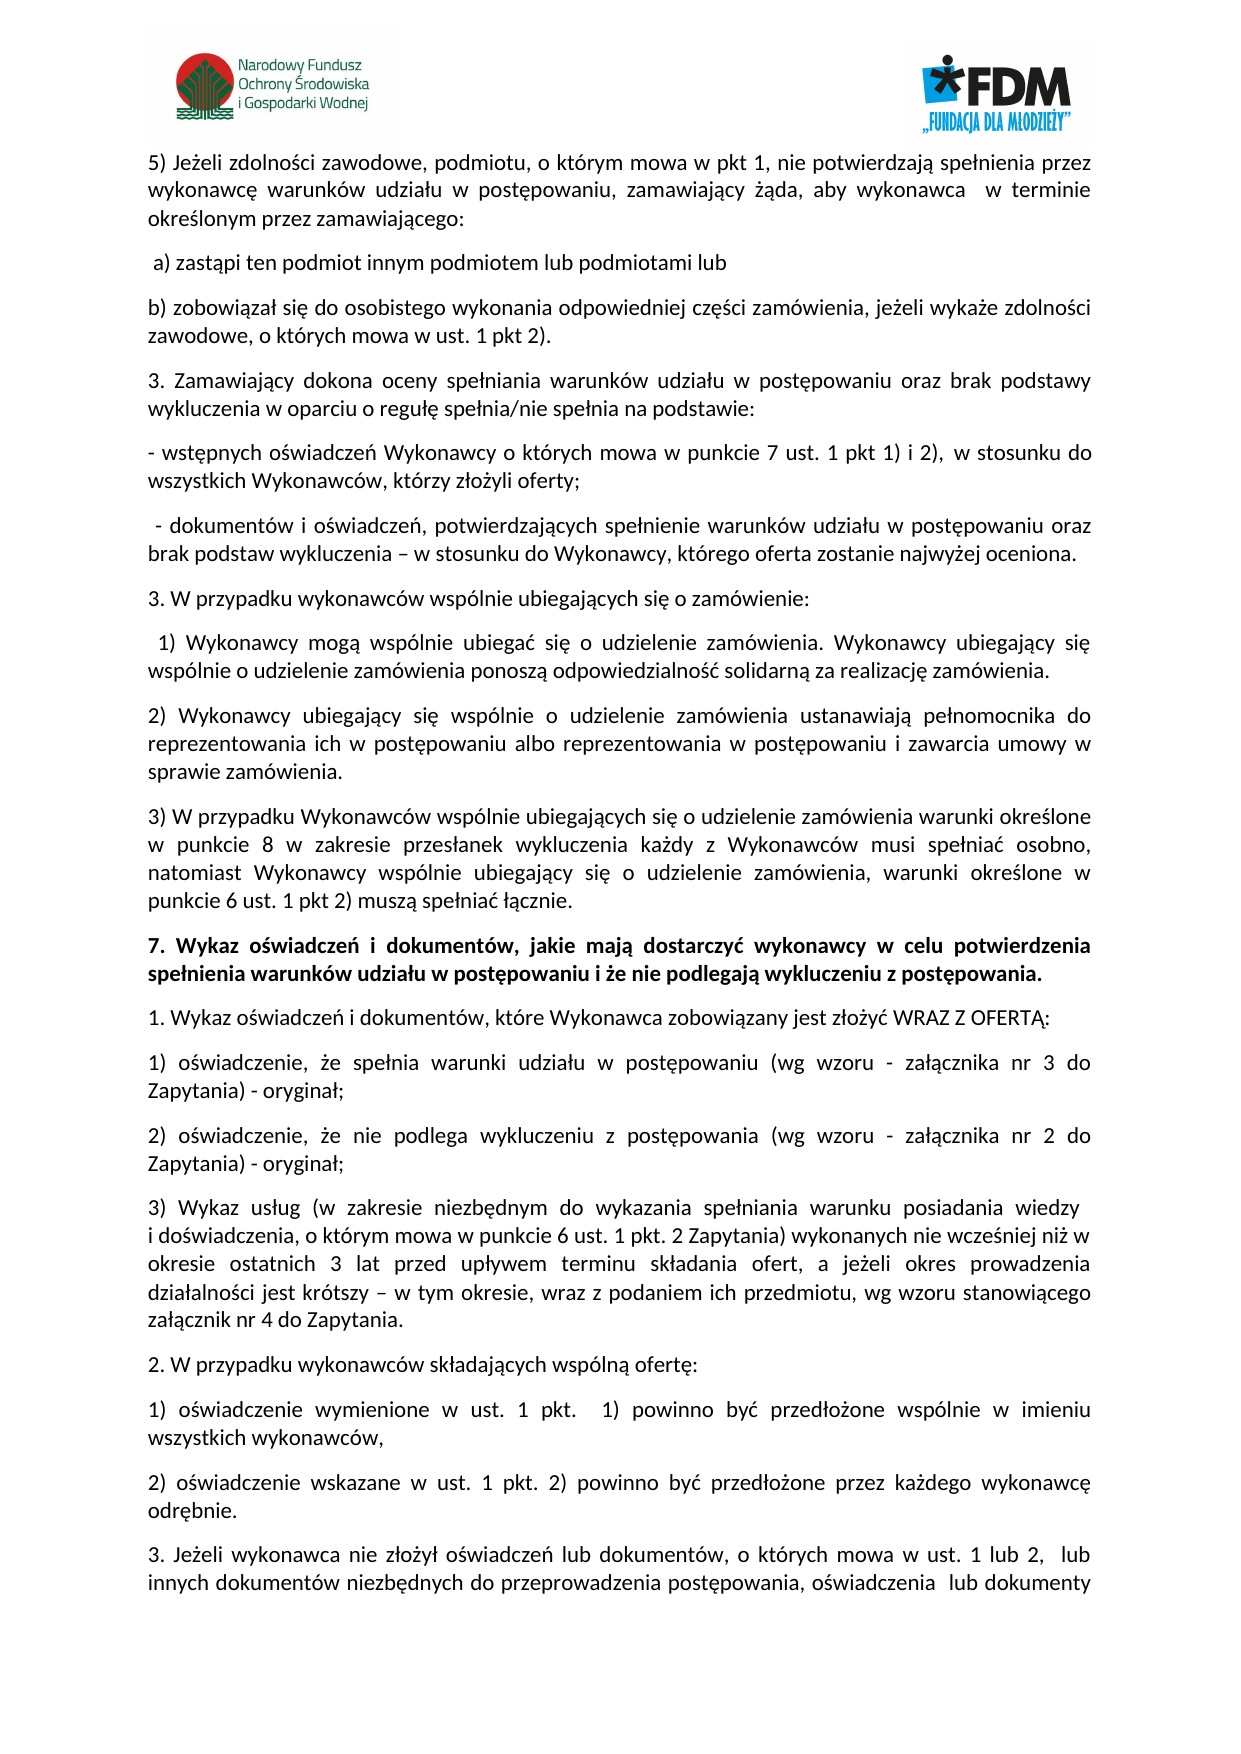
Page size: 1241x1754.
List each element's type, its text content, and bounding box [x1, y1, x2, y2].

text 3) Wykaz usług (w zakresie niezbędnym do wykazania spełniania warunku posiadania wiedzy i doświadczenia, o którym mowa w punkcie 6 ust. 1 pkt. 2 Zapytania) wykonanych nie wcześniej niż w okresie ostatnich 3 lat przed upływem terminu składania ofert, a jeżeli okres prowadzenia działalności jest krótszy – w tym okresie, wraz z podaniem ich przedmiotu, wg wzoru stanowiącego załącznik nr 4 do Zapytania. [148, 1193, 1093, 1334]
text 1) oświadczenie wymienione w ust. 1 pkt. 1) powinno być przedłożone wspólnie w imieniu wszystkich wykonawców, [148, 1395, 1093, 1451]
picture [901, 39, 1093, 148]
picture [147, 24, 398, 148]
text - wstępnych oświadczeń Wykonawcy o których mowa w punkcie 7 ust. 1 pkt 1) i 2), w stosunku do wszystkich Wykonawców, którzy złożyli oferty; [148, 438, 1093, 494]
text 2) oświadczenie wskazane w ust. 1 pkt. 2) powinno być przedłożone przez każdego wykonawcę odrębnie. [148, 1468, 1093, 1524]
text 7. Wykaz oświadczeń i dokumentów, jakie mają dostarczyć wykonawcy w celu potwierdzenia spełnienia warunków udziału w postępowaniu i że nie podlegają wykluczeniu z postępowania. [148, 931, 1093, 987]
text 3. W przypadku wykonawców wspólnie ubiegających się o zamówienie: [148, 584, 1093, 612]
text a) zastąpi ten podmiot innym podmiotem lub podmiotami lub [148, 248, 1093, 276]
text 5) Jeżeli zdolności zawodowe, podmiotu, o którym mowa w pkt 1, nie potwierdzają spełnienia przez wykonawcę warunków udziału w postępowaniu, zamawiający żąda, aby wykonawca w terminie określonym przez zamawiającego: [148, 148, 1093, 232]
text - dokumentów i oświadczeń, potwierdzających spełnienie warunków udziału w postępowaniu oraz brak podstaw wykluczenia – w stosunku do Wykonawcy, którego oferta zostanie najwyżej oceniona. [148, 511, 1093, 567]
text 3) W przypadku Wykonawców wspólnie ubiegających się o udzielenie zamówienia warunki określone w punkcie 8 w zakresie przesłanek wykluczenia każdy z Wykonawców musi spełniać osobno, natomiast Wykonawcy wspólnie ubiegający się o udzielenie zamówienia, warunki określone w punkcie 6 ust. 1 pkt 2) muszą spełniać łącznie. [148, 802, 1093, 914]
text 1. Wykaz oświadczeń i dokumentów, które Wykonawca zobowiązany jest złożyć WRAZ Z OFERTĄ: [148, 1003, 1093, 1031]
text 2) oświadczenie, że nie podlega wykluczeniu z postępowania (wg wzoru - załącznika nr 2 do Zapytania) - oryginał; [148, 1121, 1093, 1177]
text 3. Zamawiający dokona oceny spełniania warunków udziału w postępowaniu oraz brak podstawy wykluczenia w oparciu o regułę spełnia/nie spełnia na podstawie: [148, 366, 1093, 422]
text 2. W przypadku wykonawców składających wspólną ofertę: [148, 1350, 1093, 1378]
text b) zobowiązał się do osobistego wykonania odpowiedniej części zamówienia, jeżeli wykaże zdolności zawodowe, o których mowa w ust. 1 pkt 2). [148, 293, 1093, 349]
text 1) Wykonawcy mogą wspólnie ubiegać się o udzielenie zamówienia. Wykonawcy ubiegający się wspólnie o udzielenie zamówienia ponoszą odpowiedzialność solidarną za realizację zamówienia. [148, 628, 1093, 684]
text 2) Wykonawcy ubiegający się wspólnie o udzielenie zamówienia ustanawiają pełnomocnika do reprezentowania ich w postępowaniu albo reprezentowania w postępowaniu i zawarcia umowy w sprawie zamówienia. [148, 701, 1093, 785]
text 1) oświadczenie, że spełnia warunki udziału w postępowaniu (wg wzoru - załącznika nr 3 do Zapytania) - oryginał; [148, 1048, 1093, 1104]
